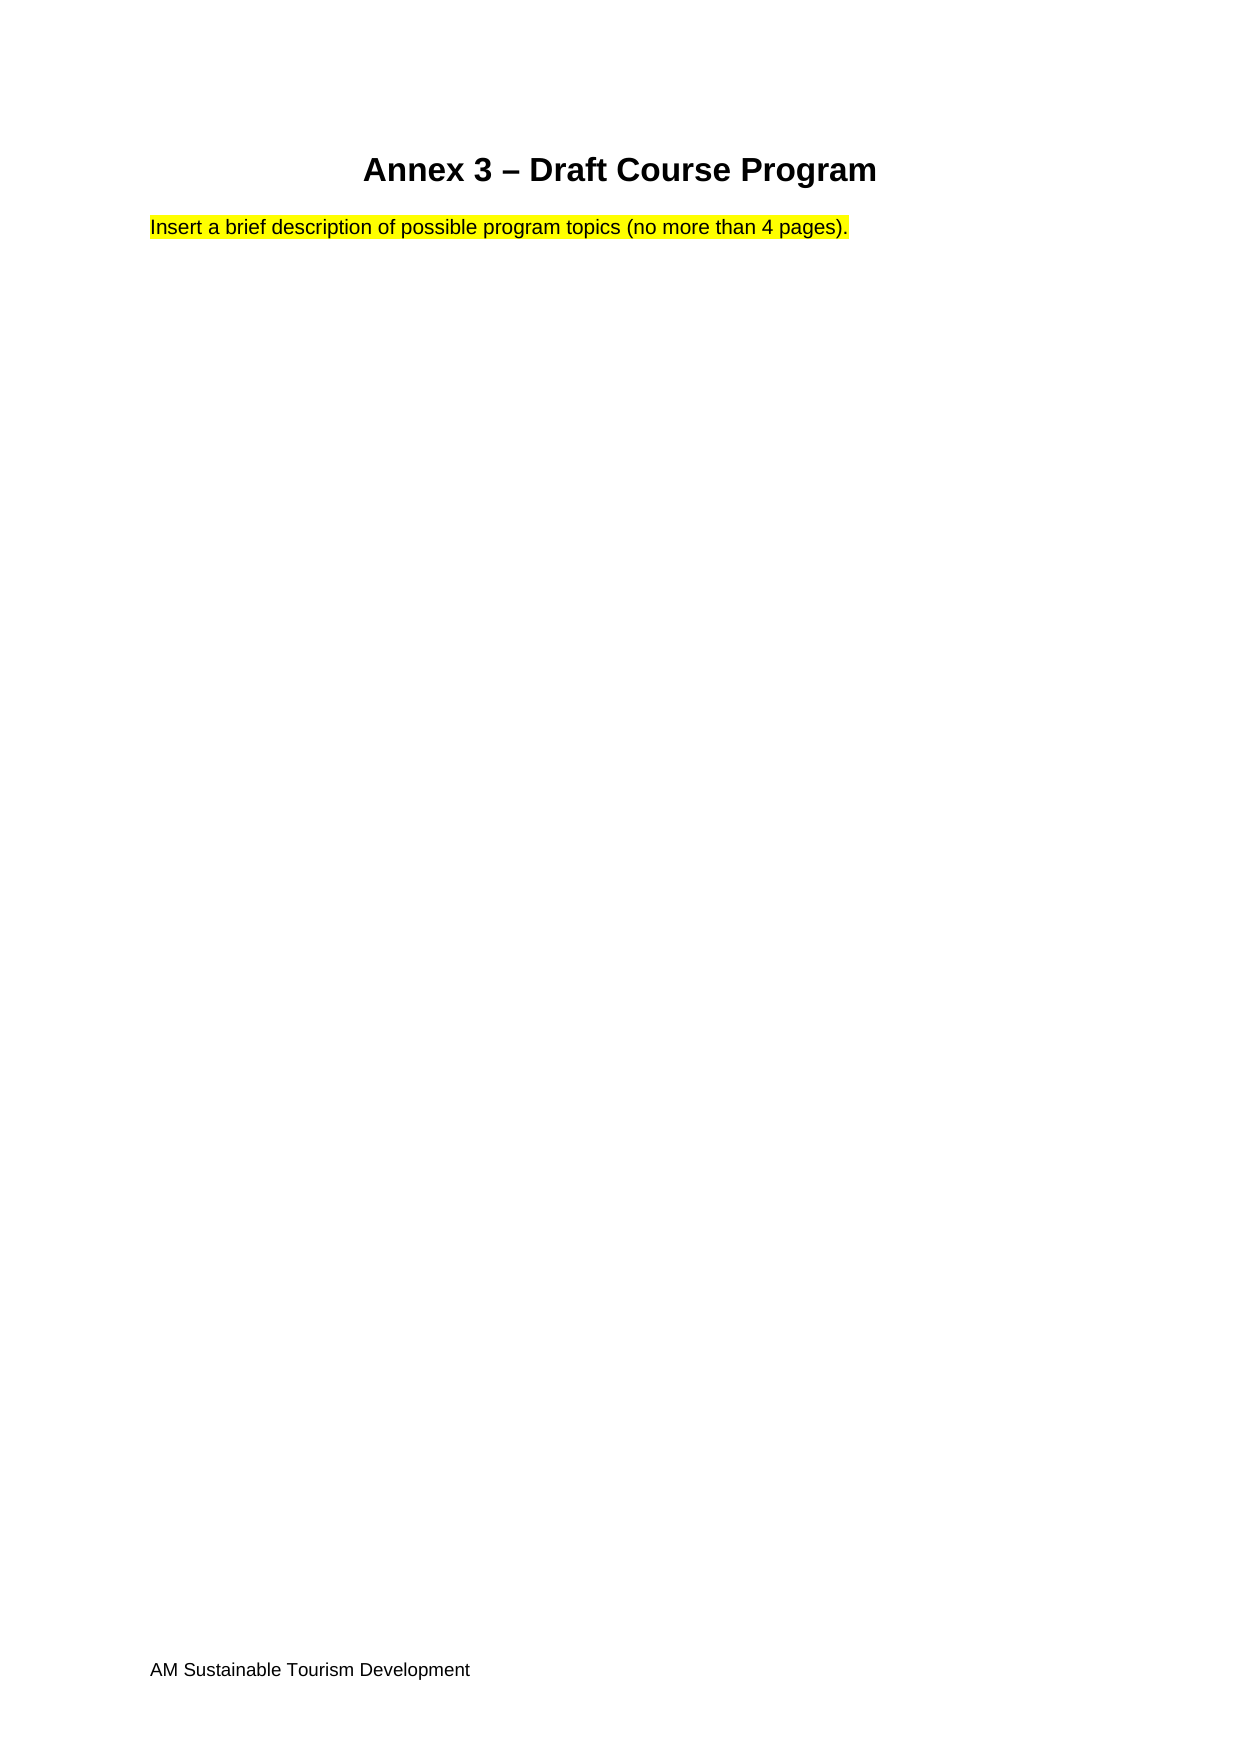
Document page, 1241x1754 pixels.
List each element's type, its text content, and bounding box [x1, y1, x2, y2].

text Insert a brief description of possible program topics (no more than 4 pages). [150, 215, 1090, 271]
text Annex 3 – Draft Course Program [150, 150, 1090, 188]
